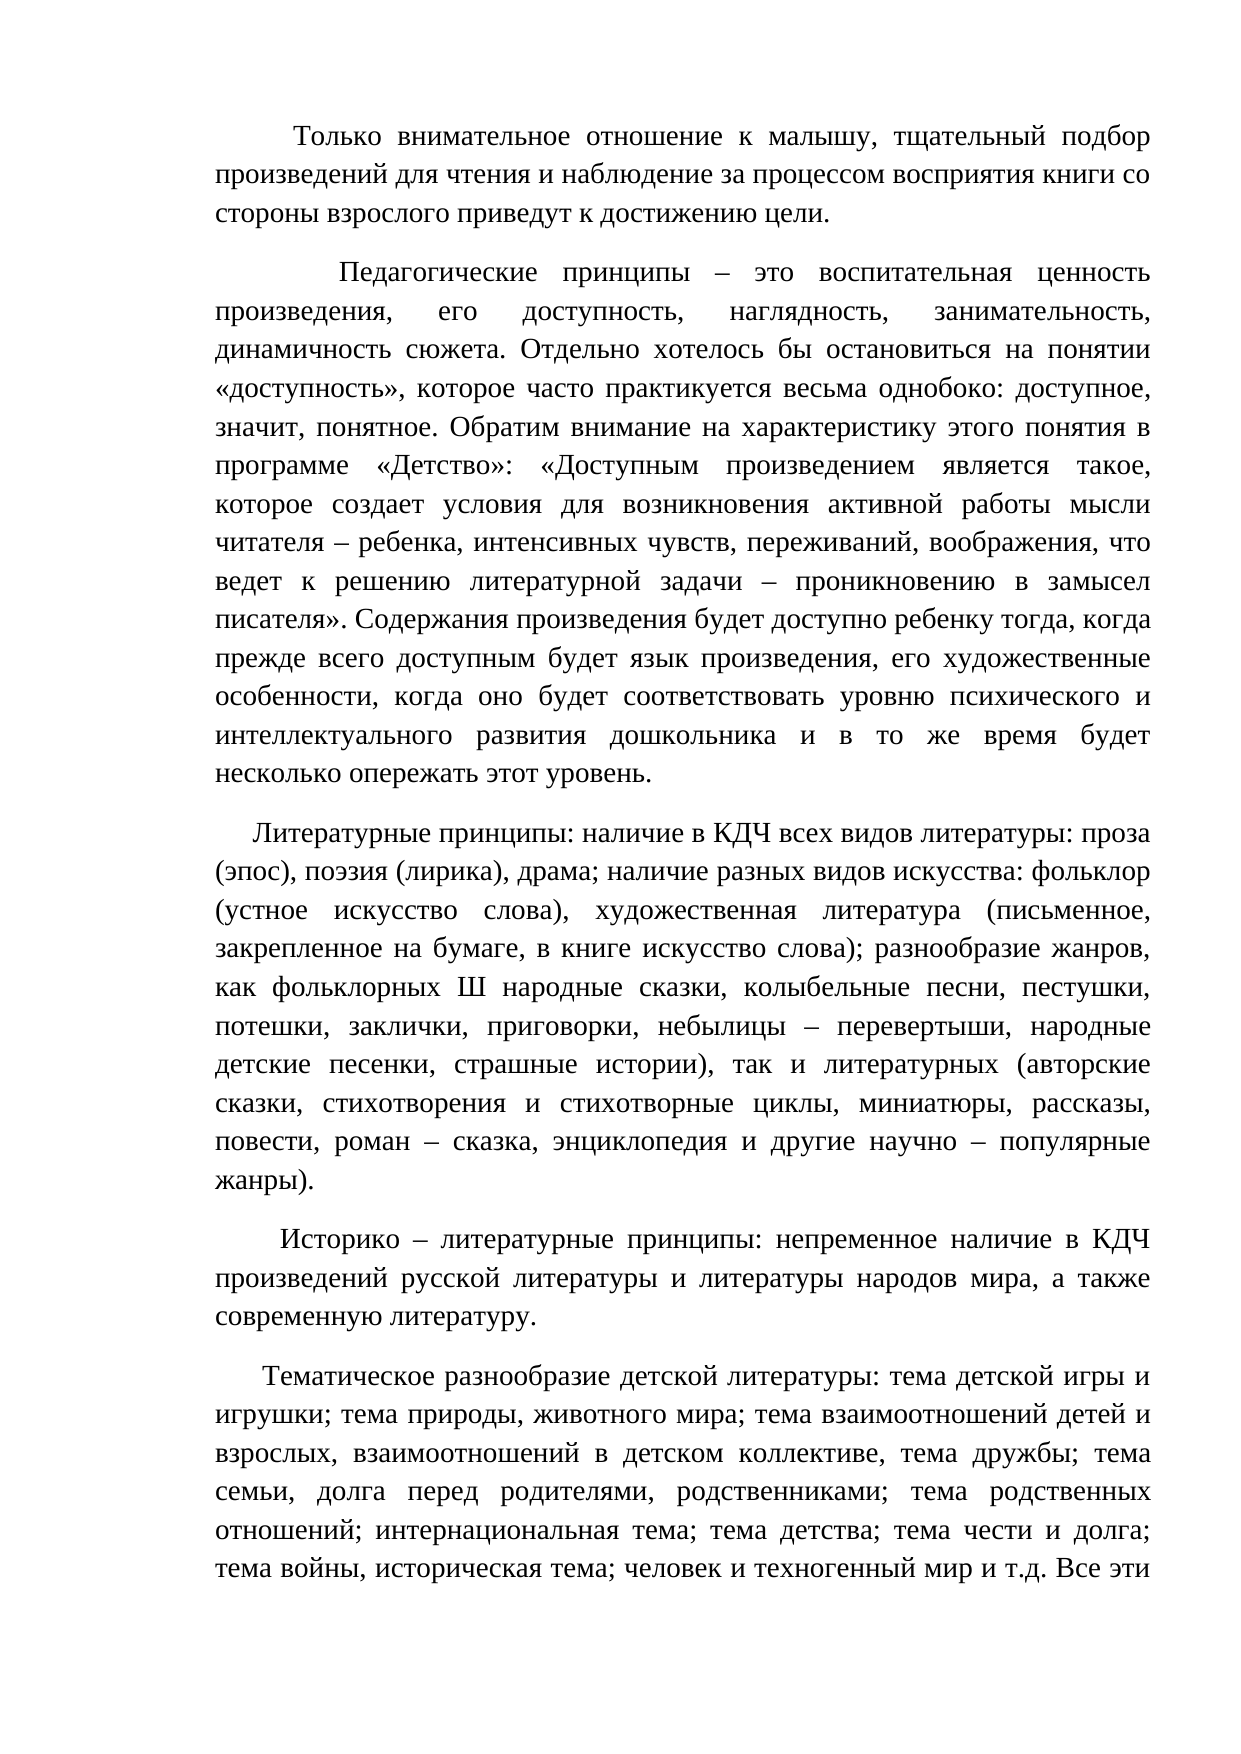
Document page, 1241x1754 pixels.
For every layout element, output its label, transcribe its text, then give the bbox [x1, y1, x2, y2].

text Литературные принципы: наличие в КДЧ всех видов литературы: проза (эпос), поэзия (лирика), драма; наличие разных видов искусства: фольклор (устное искусство слова), художественная литература (письменное, закрепленное на бумаге, в книге искусство слова); разнообразие жанров, как фольклорных Ш народные сказки, колыбельные песни, пестушки, потешки, заклички, приговорки, небылицы – перевертыши, народные детские песенки, страшные истории), так и литературных (авторские сказки, стихотворения и стихотворные циклы, миниатюры, рассказы, повести, роман – сказка, энциклопедия и другие научно – популярные жанры). [215, 815, 1152, 1195]
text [215, 1358, 1152, 1584]
text Только внимательное отношение к малышу, тщательный подбор произведений для чтения и наблюдение за процессом восприятия книги со стороны взрослого приведут к достижению цели. [215, 118, 1152, 229]
text Педагогические принципы – это воспитательная ценность произведения, его доступность, наглядность, занимательность, динамичность сюжета. Отдельно хотелось бы остановиться на понятии «доступность», которое часто практикуется весьма однобоко: доступное, значит, понятное. Обратим внимание на характеристику этого понятия в программе «Детство»: «Доступным произведением является такое, которое создает условия для возникновения активной работы мысли читателя – ребенка, интенсивных чувств, переживаний, воображения, что ведет к решению литературной задачи – проникновению в замысел писателя». Содержания произведения будет доступно ребенку тогда, когда прежде всего доступным будет язык произведения, его художественные особенности, когда оно будет соответствовать уровню психического и интеллектуального развития дошкольника и в то же время будет несколько опережать этот уровень. [215, 254, 1152, 789]
text Историко – литературные принципы: непременное наличие в КДЧ произведений русской литературы и литературы народов мира, а также современную литературу. [215, 1221, 1152, 1332]
